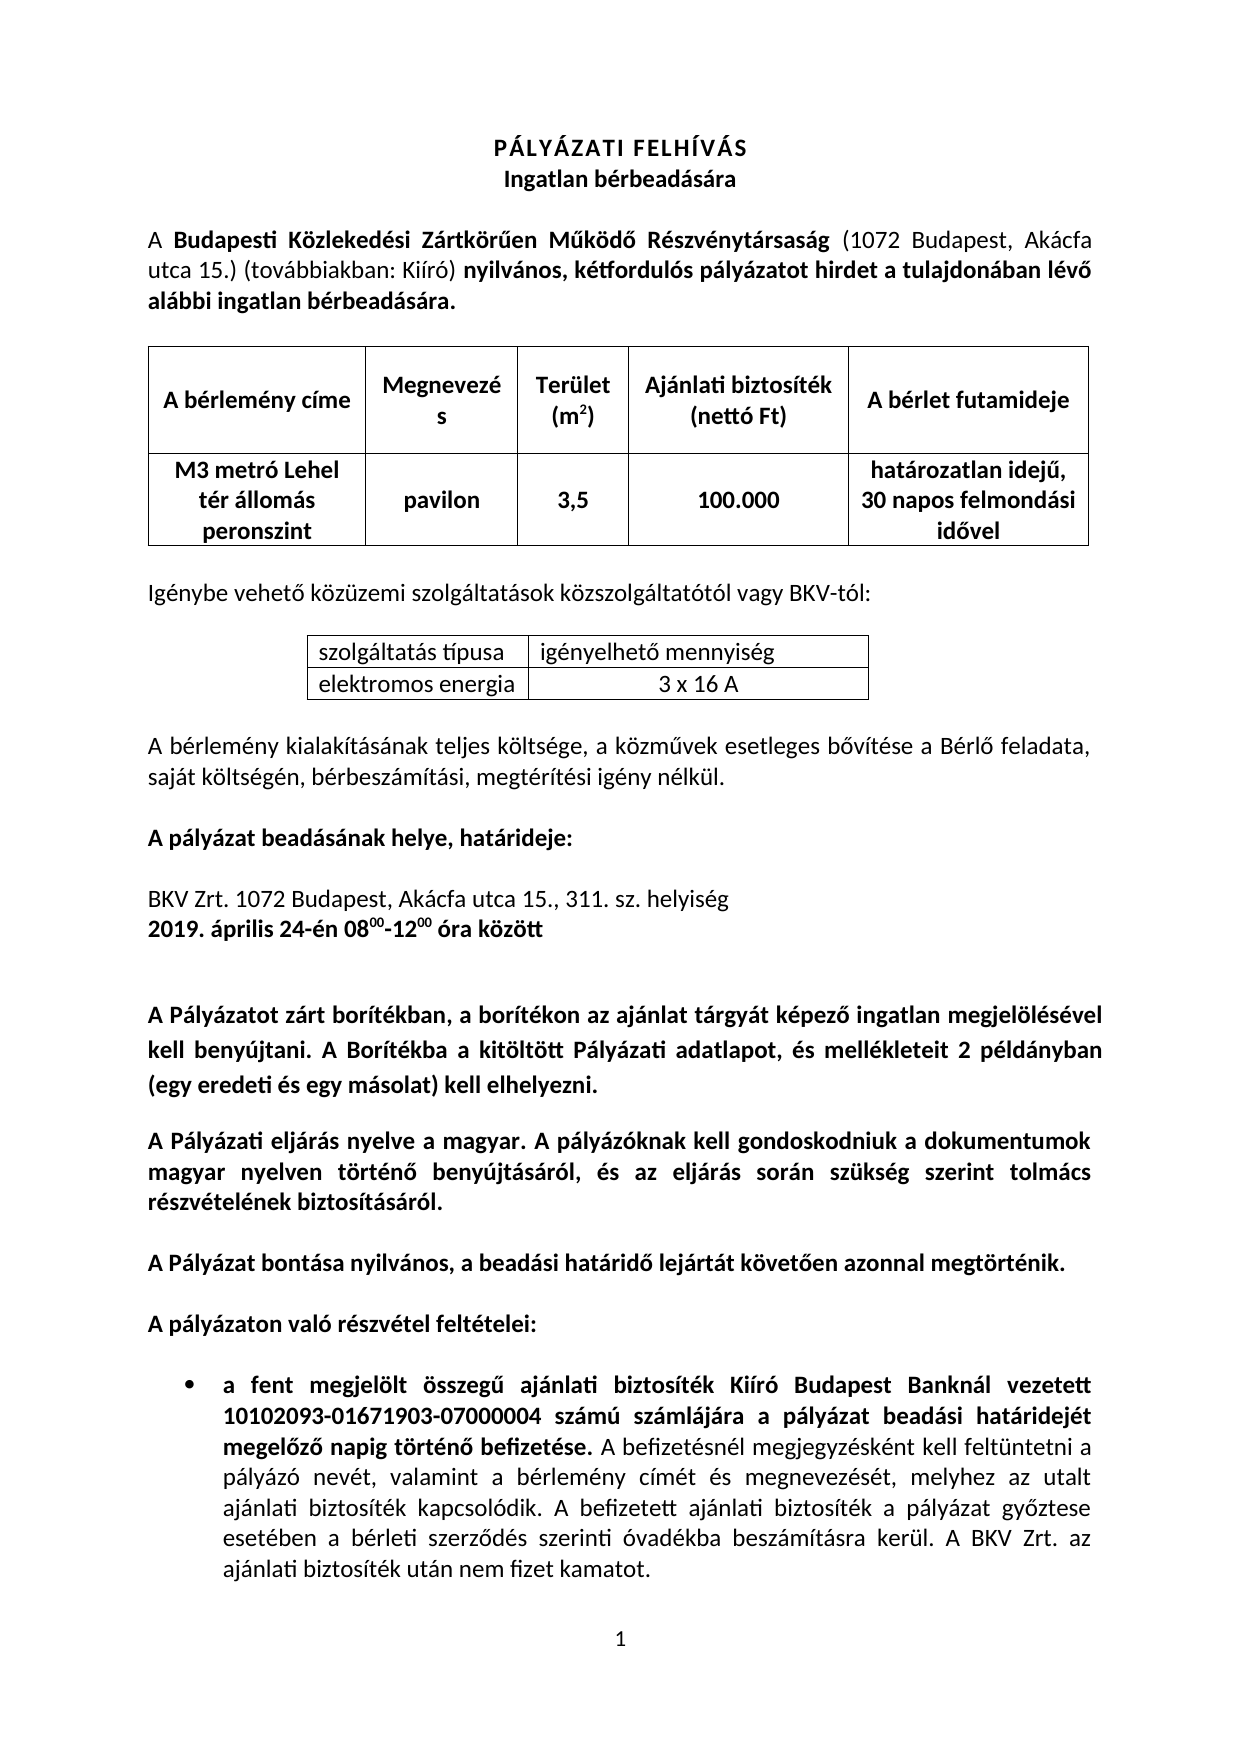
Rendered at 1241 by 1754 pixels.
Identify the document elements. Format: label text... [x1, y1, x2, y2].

text A Pályázati eljárás nyelve a magyar. A pályázóknak kell gondoskodniuk a dokumentumok magyar nyelven történő benyújtásáról, és az eljárás során szükség szerint tolmács részvételének biztosításáról. [148, 1125, 1093, 1217]
table_header Terület (m2) [518, 347, 628, 453]
list a fent megjelölt összegű ajánlati biztosíték Kiíró Budapest Banknál vezetett 10102093-01671903-07000004 számú számlájára a pályázat beadási határidejét megelőző napig történő befizetése. A befizetésnél megjegyzésként kell feltüntetni a pályázó nevét, valamint a bérlemény címét és megnevezését, melyhez az utalt ajánlati biztosíték kapcsolódik. A befizetett ajánlati biztosíték a pályázat győztese esetében a bérleti szerződés szerinti óvadékba beszámításra kerül. A BKV Zrt. az ajánlati biztosíték után nem fizet kamatot. [185, 1369, 1093, 1583]
table_cell pavilon [366, 454, 517, 545]
text A Pályázat bontása nyilvános, a beadási határidő lejártát követően azonnal megtörténik. [148, 1247, 1093, 1278]
text PÁLYÁZATI FELHÍVÁS [148, 132, 1093, 163]
table_cell 100.000 [629, 454, 848, 545]
text 2019. április 24-én 0800-1200 óra között [148, 913, 1093, 944]
text A bérlemény kialakításának teljes költsége, a közművek esetleges bővítése a Bérlő feladata, saját költségén, bérbeszámítási, megtérítési igény nélkül. [148, 730, 1093, 791]
text A Budapesti Közlekedési Zártkörűen Működő Részvénytársaság (1072 Budapest, Akácfa utca 15.) (továbbiakban: Kiíró) nyilvános, kétfordulós pályázatot hirdet a tulajdonában lévő alábbi ingatlan bérbeadására. [148, 224, 1093, 315]
table_cell határozatlan idejű, 30 napos felmondási idővel [849, 454, 1088, 545]
table_cell elektromos energia [308, 668, 528, 698]
text Igénybe vehető közüzemi szolgáltatások közszolgáltatótól vagy BKV-tól: [148, 577, 1093, 607]
table_header szolgáltatás típusa [308, 636, 528, 667]
text BKV Zrt. 1072 Budapest, Akácfa utca 15., 311. sz. helyiség [148, 883, 1093, 913]
table_header igényelhető mennyiség [529, 636, 868, 667]
text Ingatlan bérbeadására [148, 163, 1093, 193]
table_header A bérlemény címe [149, 347, 365, 453]
table_cell 3 x 16 A [529, 668, 868, 698]
text A pályázat beadásának helye, határideje: [148, 822, 1093, 852]
text A pályázaton való részvétel feltételei: [148, 1308, 1093, 1339]
table_header A bérlet futamideje [849, 347, 1088, 453]
table_cell M3 metró Lehel tér állomás peronszint [149, 454, 365, 545]
table_cell 3,5 [518, 454, 628, 545]
table_header Ajánlati biztosíték (nettó Ft) [629, 347, 848, 453]
text A Pályázatot zárt borítékban, a borítékon az ajánlat tárgyát képező ingatlan megjelölésével kell benyújtani. A Borítékba a kitöltött Pályázati adatlapot, és mellékleteit 2 példányban (egy eredeti és egy másolat) kell elhelyezni. [148, 999, 1104, 1100]
table_header Megnevezés [366, 347, 517, 453]
